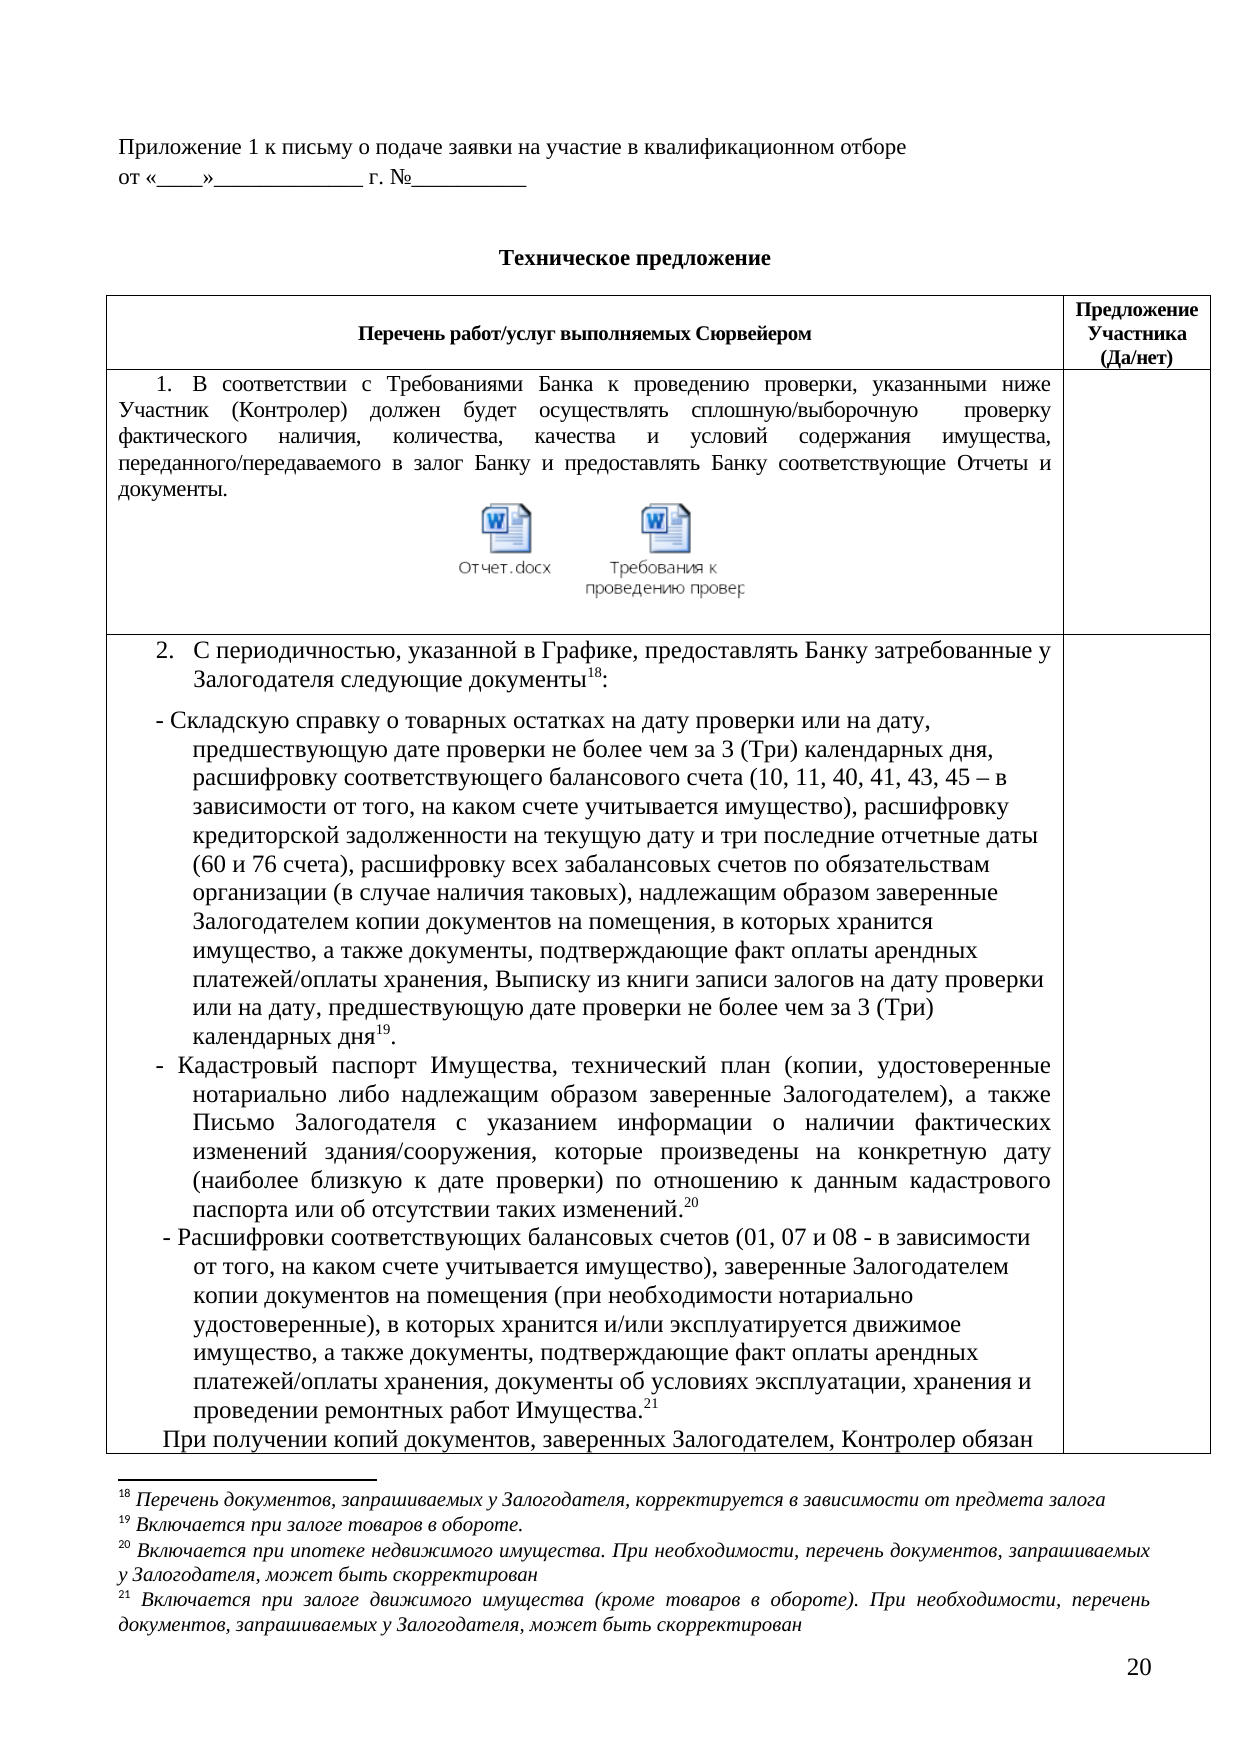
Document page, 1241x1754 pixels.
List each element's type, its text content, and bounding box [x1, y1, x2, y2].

table_cell [1064, 635, 1210, 1452]
table_cell [1064, 370, 1210, 634]
table_cell В соответствии с Требованиями Банка к проведению проверки, указанными ниже Участник (Контролер) должен будет осуществлять сплошную/выборочную проверку фактического наличия, количества, качества и условий содержания имущества, переданного/передаваемого в залог Банку и предоставлять Банку соответствующие Отчеты и документы. [107, 370, 1063, 634]
table_header Предложение Участника (Да/нет) [1064, 296, 1210, 369]
text Техническое предложение [118, 244, 1152, 271]
table_header Перечень работ/услуг выполняемых Сюрвейером [107, 296, 1063, 369]
text от «____»_____________ г. №__________ [118, 163, 1152, 189]
text Приложение 1 к письму о подаче заявки на участие в квалификационном отборе [118, 133, 1152, 159]
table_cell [107, 635, 1063, 1452]
